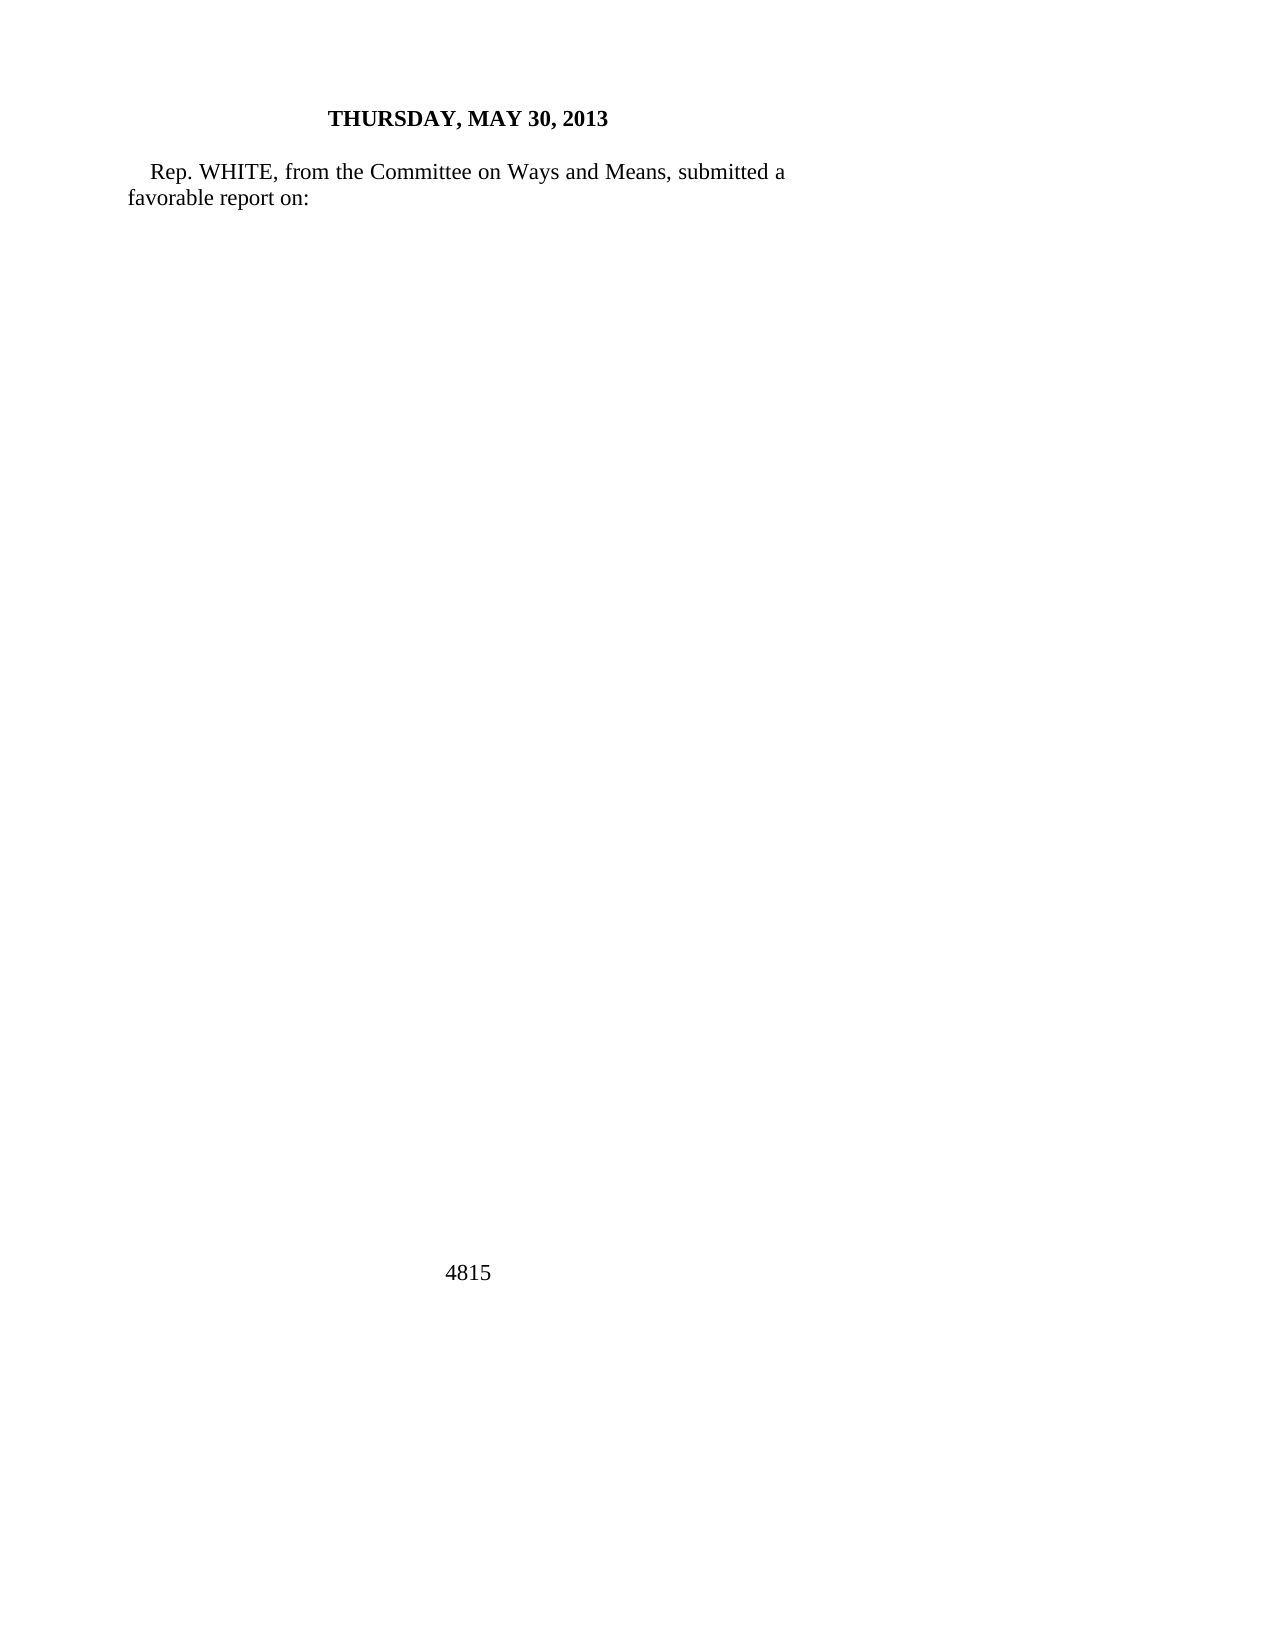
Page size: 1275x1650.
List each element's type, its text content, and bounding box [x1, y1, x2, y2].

text Rep. WHITE, from the Committee on Ways and Means, submitted a favorable report on: [127, 158, 786, 210]
